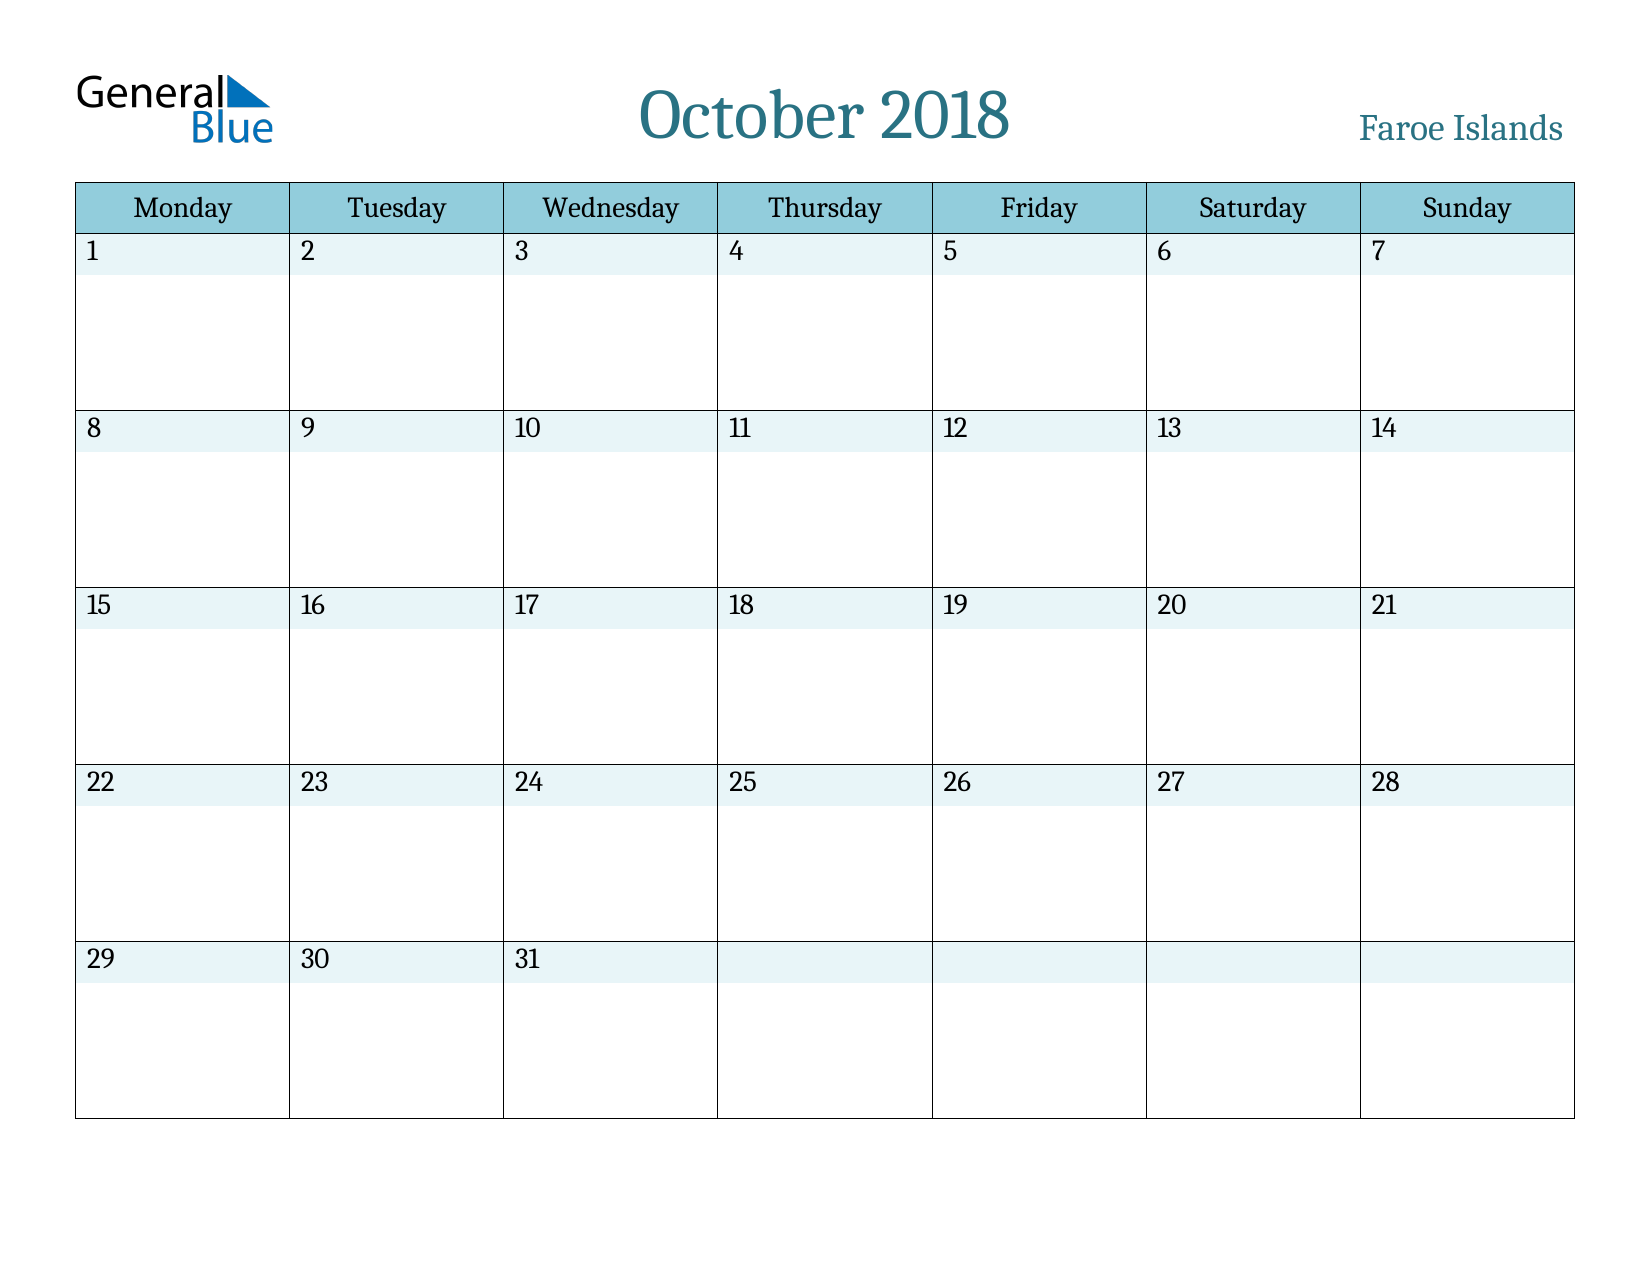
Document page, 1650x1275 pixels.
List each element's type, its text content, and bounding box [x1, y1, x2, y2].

table_cell [290, 806, 503, 941]
table_cell Thursday [718, 183, 932, 233]
table_cell [933, 942, 1146, 983]
table_cell 13 [1147, 411, 1360, 452]
table_cell [1361, 275, 1574, 410]
table_cell [290, 983, 503, 1118]
table_cell 22 [76, 765, 289, 806]
table_cell [718, 983, 932, 1118]
table_cell [1361, 983, 1574, 1118]
table_cell 27 [1147, 765, 1360, 806]
table_cell [504, 629, 717, 764]
table_cell 11 [718, 411, 932, 452]
table_cell [504, 806, 717, 941]
table_cell [933, 452, 1146, 587]
table_cell 19 [933, 588, 1146, 629]
table_cell [1147, 983, 1360, 1118]
table_cell Monday [76, 183, 289, 233]
table_cell 12 [933, 411, 1146, 452]
table_cell 1 [76, 234, 289, 275]
table_cell Tuesday [290, 183, 503, 233]
table_cell [718, 275, 932, 410]
table_cell [504, 983, 717, 1118]
table_cell [933, 806, 1146, 941]
table_cell [76, 275, 289, 410]
table_cell [76, 806, 289, 941]
table_cell 23 [290, 765, 503, 806]
table_cell 16 [290, 588, 503, 629]
table_cell [76, 629, 289, 764]
table_cell [718, 629, 932, 764]
table_cell Friday [933, 183, 1146, 233]
table_cell 3 [504, 234, 717, 275]
table_cell 7 [1361, 234, 1574, 275]
table_cell [933, 983, 1146, 1118]
table_cell [290, 452, 503, 587]
table_cell [718, 452, 932, 587]
table_cell Wednesday [504, 183, 717, 233]
table_cell 2 [290, 234, 503, 275]
table_cell 26 [933, 765, 1146, 806]
table_cell 31 [504, 942, 717, 983]
table_cell [1361, 806, 1574, 941]
table_cell [504, 275, 717, 410]
table_header [76, 75, 503, 182]
table_cell 25 [718, 765, 932, 806]
table_cell [1147, 452, 1360, 587]
table_cell 24 [504, 765, 717, 806]
table_cell [933, 275, 1146, 410]
table_cell 20 [1147, 588, 1360, 629]
table_cell [290, 629, 503, 764]
table_cell [1361, 629, 1574, 764]
table_cell 21 [1361, 588, 1574, 629]
table_cell Saturday [1147, 183, 1360, 233]
table_cell [1147, 806, 1360, 941]
table_cell 9 [290, 411, 503, 452]
table_cell 4 [718, 234, 932, 275]
table_cell [1361, 942, 1574, 983]
table_cell Sunday [1361, 183, 1574, 233]
table_cell 30 [290, 942, 503, 983]
table_header Faroe Islands [1146, 75, 1574, 182]
table_cell 5 [933, 234, 1146, 275]
picture [77, 75, 273, 143]
table_cell [504, 452, 717, 587]
table_cell [290, 275, 503, 410]
table_cell 18 [718, 588, 932, 629]
table_header October 2018 [504, 75, 1146, 182]
table_cell [1147, 275, 1360, 410]
table_cell [1361, 452, 1574, 587]
table_cell [718, 806, 932, 941]
table_cell [718, 942, 932, 983]
table_cell 15 [76, 588, 289, 629]
table_cell [933, 629, 1146, 764]
table_cell 29 [76, 942, 289, 983]
table_cell 10 [504, 411, 717, 452]
table_cell [76, 983, 289, 1118]
table_cell [1147, 629, 1360, 764]
table_cell 14 [1361, 411, 1574, 452]
table_cell [76, 452, 289, 587]
table_cell 28 [1361, 765, 1574, 806]
table_cell 6 [1147, 234, 1360, 275]
table_cell 17 [504, 588, 717, 629]
table_cell [1147, 942, 1360, 983]
table_cell 8 [76, 411, 289, 452]
